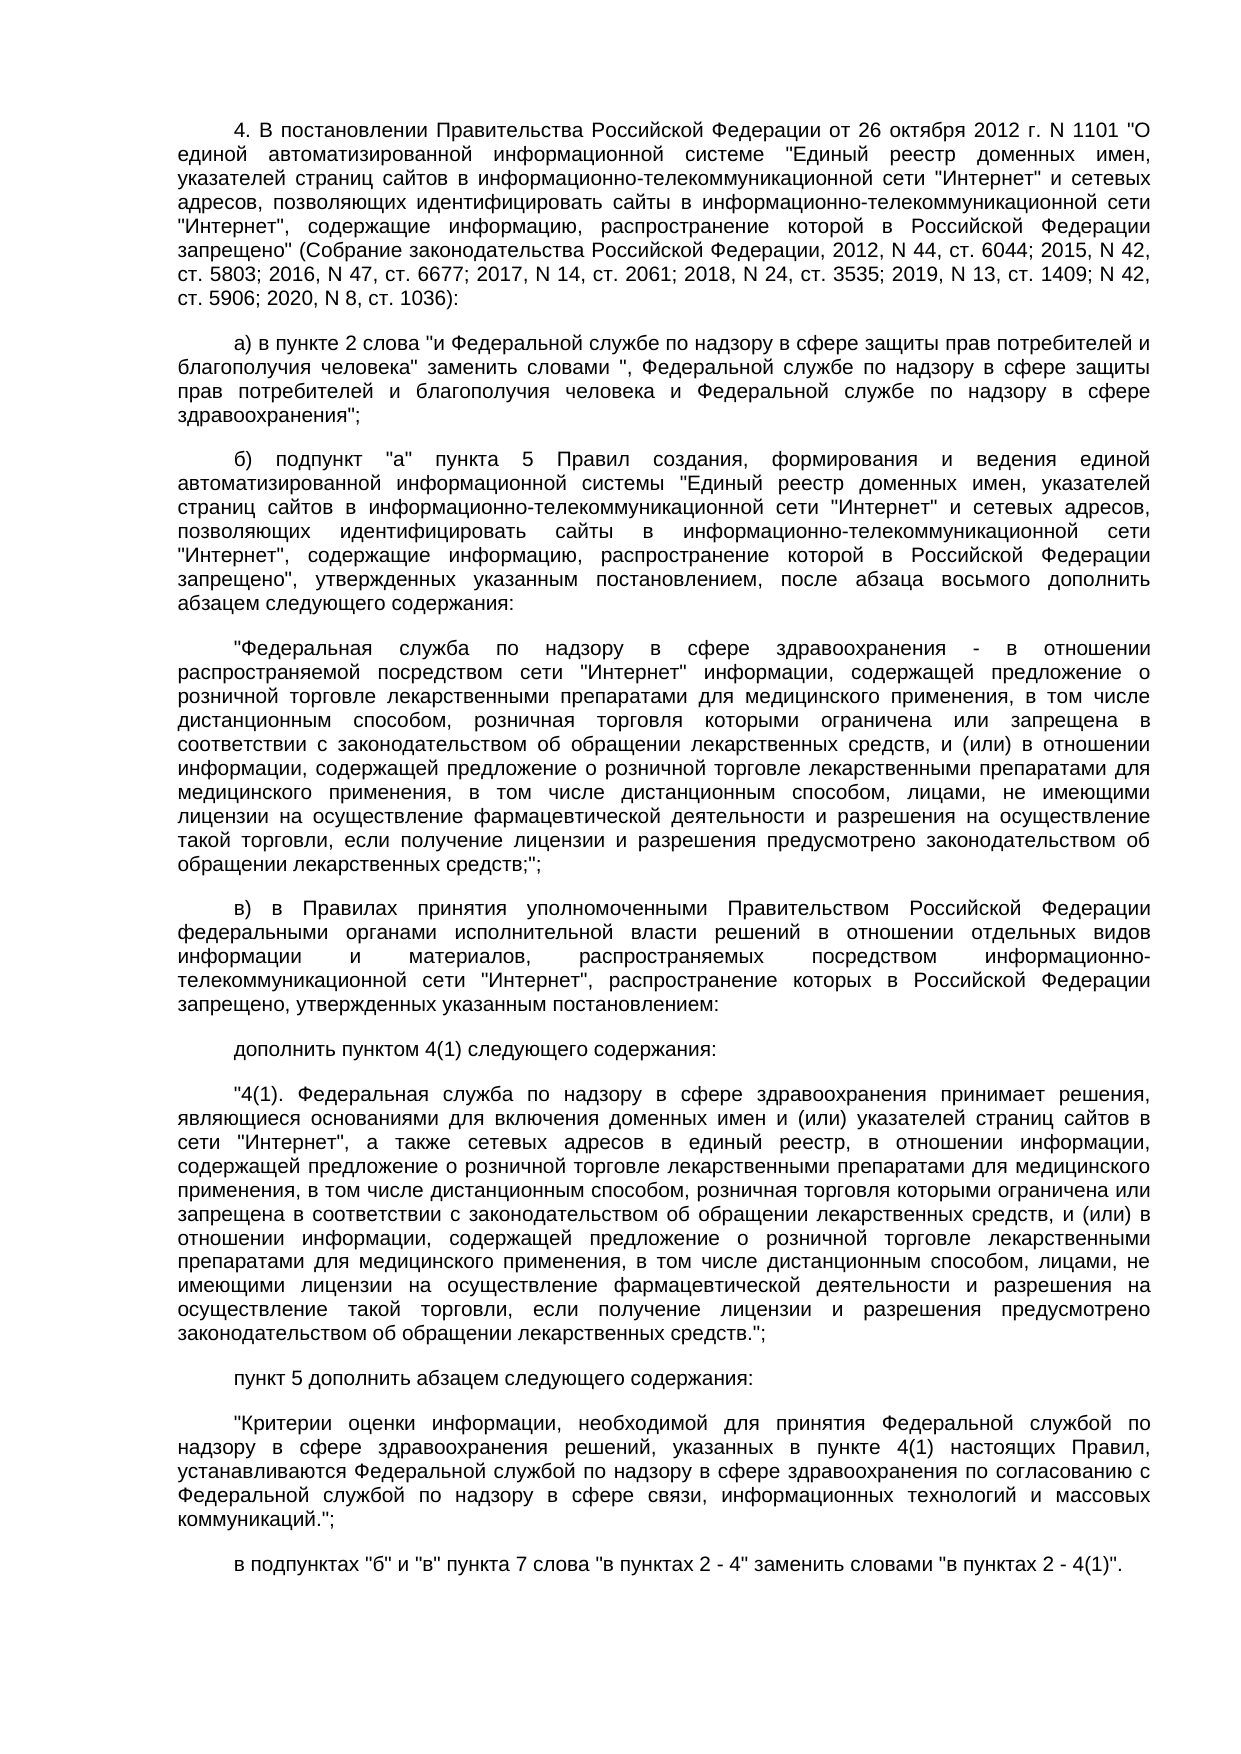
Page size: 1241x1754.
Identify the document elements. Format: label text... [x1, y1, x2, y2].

text в подпунктах "б" и "в" пункта 7 слова "в пунктах 2 - 4" заменить словами "в пунктах 2 - 4(1)". [177, 1551, 1152, 1575]
text б) подпункт "а" пункта 5 Правил создания, формирования и ведения единой автоматизированной информационной системы "Единый реестр доменных имен, указателей страниц сайтов в информационно-телекоммуникационной сети "Интернет" и сетевых адресов, позволяющих идентифицировать сайты в информационно-телекоммуникационной сети "Интернет", содержащие информацию, распространение которой в Российской Федерации запрещено", утвержденных указанным постановлением, после абзаца восьмого дополнить абзацем следующего содержания: [177, 447, 1152, 615]
text "Критерии оценки информации, необходимой для принятия Федеральной службой по надзору в сфере здравоохранения решений, указанных в пункте 4(1) настоящих Правил, устанавливаются Федеральной службой по надзору в сфере здравоохранения по согласованию с Федеральной службой по надзору в сфере связи, информационных технологий и массовых коммуникаций."; [177, 1411, 1152, 1531]
text дополнить пунктом 4(1) следующего содержания: [177, 1037, 1152, 1061]
text 4. В постановлении Правительства Российской Федерации от 26 октября 2012 г. N 1101 "О единой автоматизированной информационной системе "Единый реестр доменных имен, указателей страниц сайтов в информационно-телекоммуникационной сети "Интернет" и сетевых адресов, позволяющих идентифицировать сайты в информационно-телекоммуникационной сети "Интернет", содержащие информацию, распространение которой в Российской Федерации запрещено" (Собрание законодательства Российской Федерации, 2012, N 44, ст. 6044; 2015, N 42, ст. 5803; 2016, N 47, ст. 6677; 2017, N 14, ст. 2061; 2018, N 24, ст. 3535; 2019, N 13, ст. 1409; N 42, ст. 5906; 2020, N 8, ст. 1036): [177, 118, 1152, 310]
text "Федеральная служба по надзору в сфере здравоохранения - в отношении распространяемой посредством сети "Интернет" информации, содержащей предложение о розничной торговле лекарственными препаратами для медицинского применения, в том числе дистанционным способом, розничная торговля которыми ограничена или запрещена в соответствии с законодательством об обращении лекарственных средств, и (или) в отношении информации, содержащей предложение о розничной торговле лекарственными препаратами для медицинского применения, в том числе дистанционным способом, лицами, не имеющими лицензии на осуществление фармацевтической деятельности и разрешения на осуществление такой торговли, если получение лицензии и разрешения предусмотрено законодательством об обращении лекарственных средств;"; [177, 636, 1152, 875]
text в) в Правилах принятия уполномоченными Правительством Российской Федерации федеральными органами исполнительной власти решений в отношении отдельных видов информации и материалов, распространяемых посредством информационно-телекоммуникационной сети "Интернет", распространение которых в Российской Федерации запрещено, утвержденных указанным постановлением: [177, 896, 1152, 1016]
text а) в пункте 2 слова "и Федеральной службе по надзору в сфере защиты прав потребителей и благополучия человека" заменить словами ", Федеральной службе по надзору в сфере защиты прав потребителей и благополучия человека и Федеральной службе по надзору в сфере здравоохранения"; [177, 331, 1152, 426]
text пункт 5 дополнить абзацем следующего содержания: [177, 1366, 1152, 1390]
text "4(1). Федеральная служба по надзору в сфере здравоохранения принимает решения, являющиеся основаниями для включения доменных имен и (или) указателей страниц сайтов в сети "Интернет", а также сетевых адресов в единый реестр, в отношении информации, содержащей предложение о розничной торговле лекарственными препаратами для медицинского применения, в том числе дистанционным способом, розничная торговля которыми ограничена или запрещена в соответствии с законодательством об обращении лекарственных средств, и (или) в отношении информации, содержащей предложение о розничной торговле лекарственными препаратами для медицинского применения, в том числе дистанционным способом, лицами, не имеющими лицензии на осуществление фармацевтической деятельности и разрешения на осуществление такой торговли, если получение лицензии и разрешения предусмотрено законодательством об обращении лекарственных средств."; [177, 1082, 1152, 1345]
